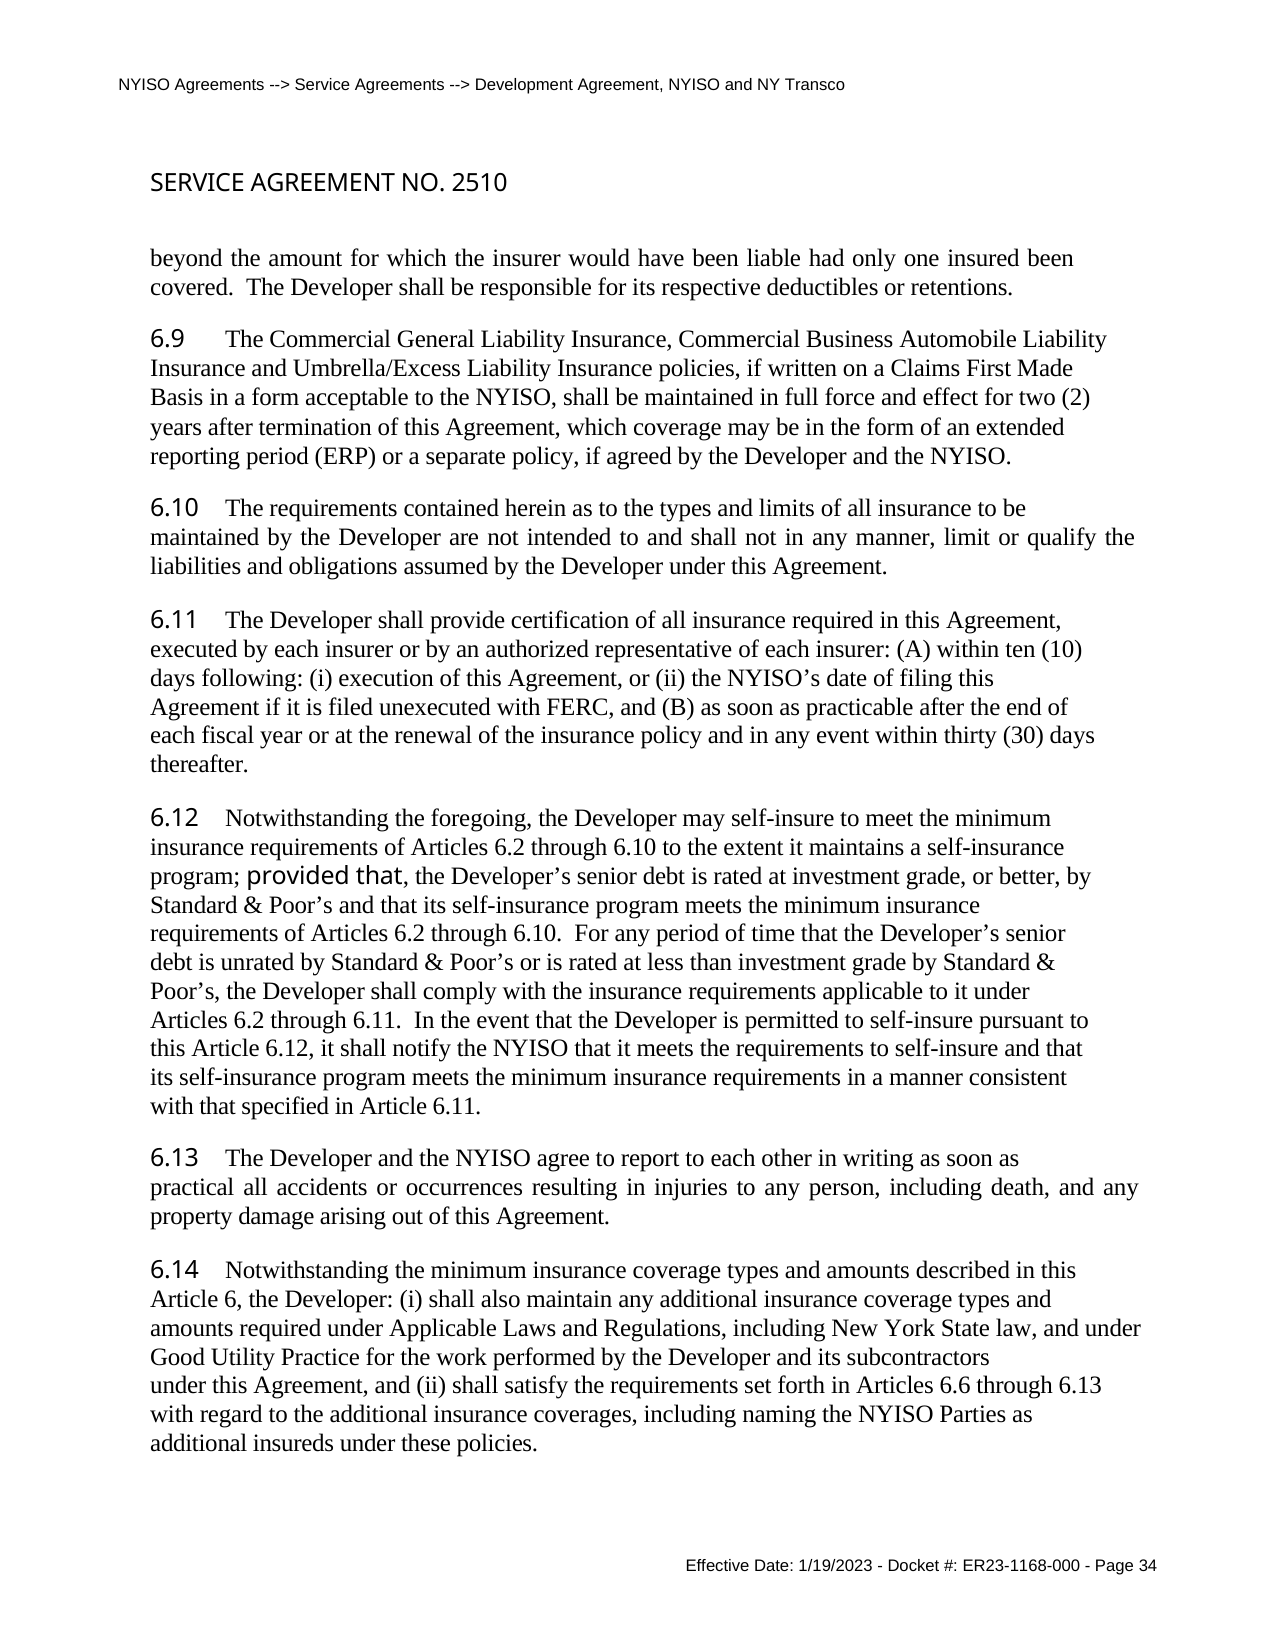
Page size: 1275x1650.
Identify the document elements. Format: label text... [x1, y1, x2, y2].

text practical all accidents or occurrences resulting in injuries to any person, including death, and any property damage arising out of this Agreement. [150, 1172, 1139, 1231]
text 6.12 Notwithstanding the foregoing, the Developer may self-insure to meet the minimum insurance requirements of Articles 6.2 through 6.10 to the extent it maintains a self-insurance program; provided that, the Developer’s senior debt is rated at investment grade, or better, by Standard & Poor’s and that its self-insurance program meets the minimum insurance requirements of Articles 6.2 through 6.10. For any period of time that the Developer’s senior debt is unrated by Standard & Poor’s or is rated at less than investment grade by Standard & Poor’s, the Developer shall comply with the insurance requirements applicable to it under Articles 6.2 through 6.11. In the event that the Developer is permitted to self-insure pursuant to this Article 6.12, it shall notify the NYISO that it meets the requirements to self-insure and that its self-insurance program meets the minimum insurance requirements in a manner consistent with that specified in Article 6.11. [150, 804, 1129, 1120]
text beyond the amount for which the insurer would have been liable had only one insured been covered. The Developer shall be responsible for its respective deductibles or retentions. [150, 243, 1083, 301]
text 6.9 The Commercial General Liability Insurance, Commercial Business Automobile Liability Insurance and Umbrella/Excess Liability Insurance policies, if written on a Claims First Made Basis in a form acceptable to the NYISO, shall be maintained in full force and effect for two (2) years after termination of this Agreement, which coverage may be in the form of an extended reporting period (ERP) or a separate policy, if agreed by the Developer and the NYISO. [150, 324, 1144, 470]
text 6.14 Notwithstanding the minimum insurance coverage types and amounts described in this Article 6, the Developer: (i) shall also maintain any additional insurance coverage types and amounts required under Applicable Laws and Regulations, including New York State law, and under Good Utility Practice for the work performed by the Developer and its subcontractors under this Agreement, and (ii) shall satisfy the requirements set forth in Articles 6.6 through 6.13 with regard to the additional insurance coverages, including naming the NYISO Parties as additional insureds under these policies. [150, 1256, 1142, 1457]
text 6.11 The Developer shall provide certification of all insurance required in this Agreement, executed by each insurer or by an authorized representative of each insurer: (A) within ten (10) days following: (i) execution of this Agreement, or (ii) the NYISO’s date of filing this Agreement if it is filed unexecuted with FERC, and (B) as soon as practicable after the end of each fiscal year or at the renewal of the insurance policy and in any event within thirty (30) days thereafter. [150, 606, 1135, 778]
text 6.13 The Developer and the NYISO agree to report to each other in writing as soon as [150, 1143, 1275, 1172]
text SERVICE AGREEMENT NO. 2510 [150, 168, 1275, 197]
text maintained by the Developer are not intended to and shall not in any manner, limit or qualify the liabilities and obligations assumed by the Developer under this Agreement. [150, 522, 1137, 581]
text 6.10 The requirements contained herein as to the types and limits of all insurance to be [150, 493, 1275, 522]
